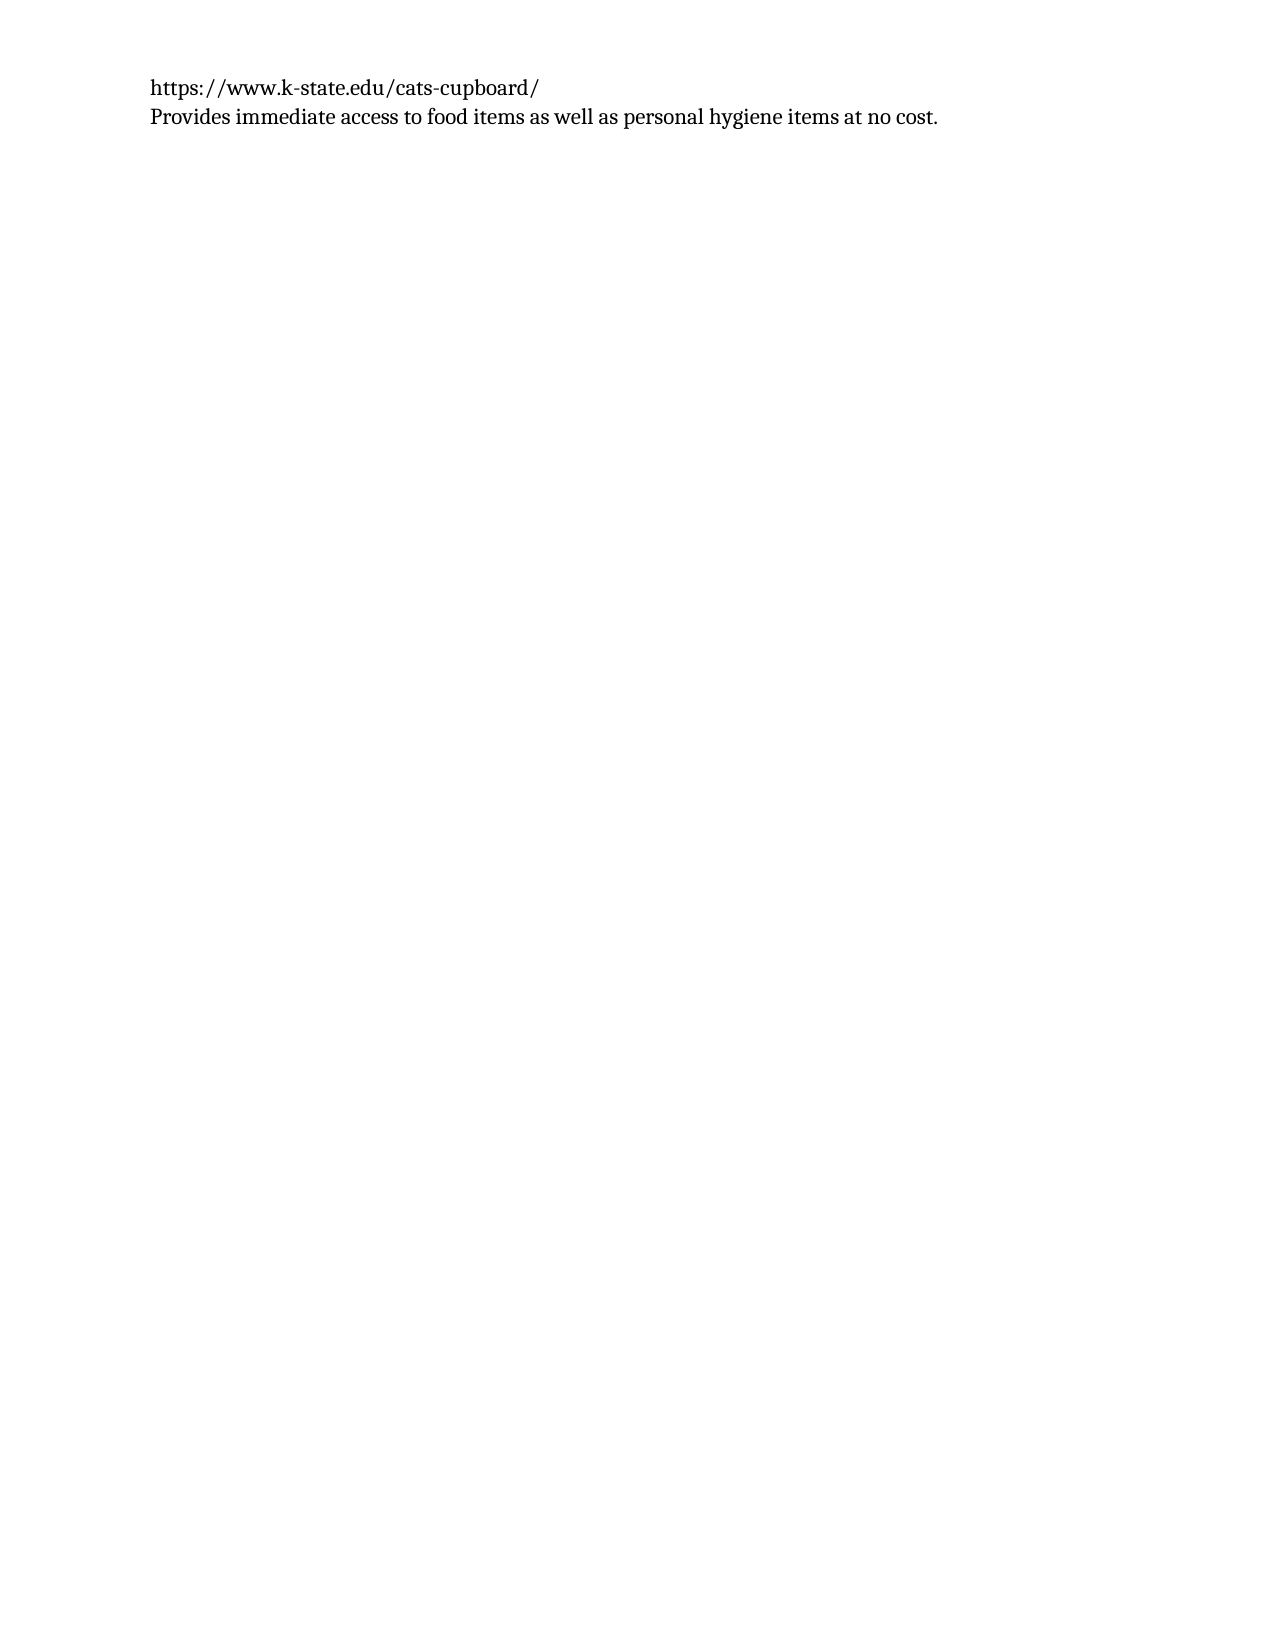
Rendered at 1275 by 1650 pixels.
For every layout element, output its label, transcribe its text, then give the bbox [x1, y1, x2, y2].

text Provides immediate access to food items as well as personal hygiene items at no cost. [150, 103, 1125, 130]
text https://www.k-state.edu/cats-cupboard/ [150, 75, 1125, 101]
